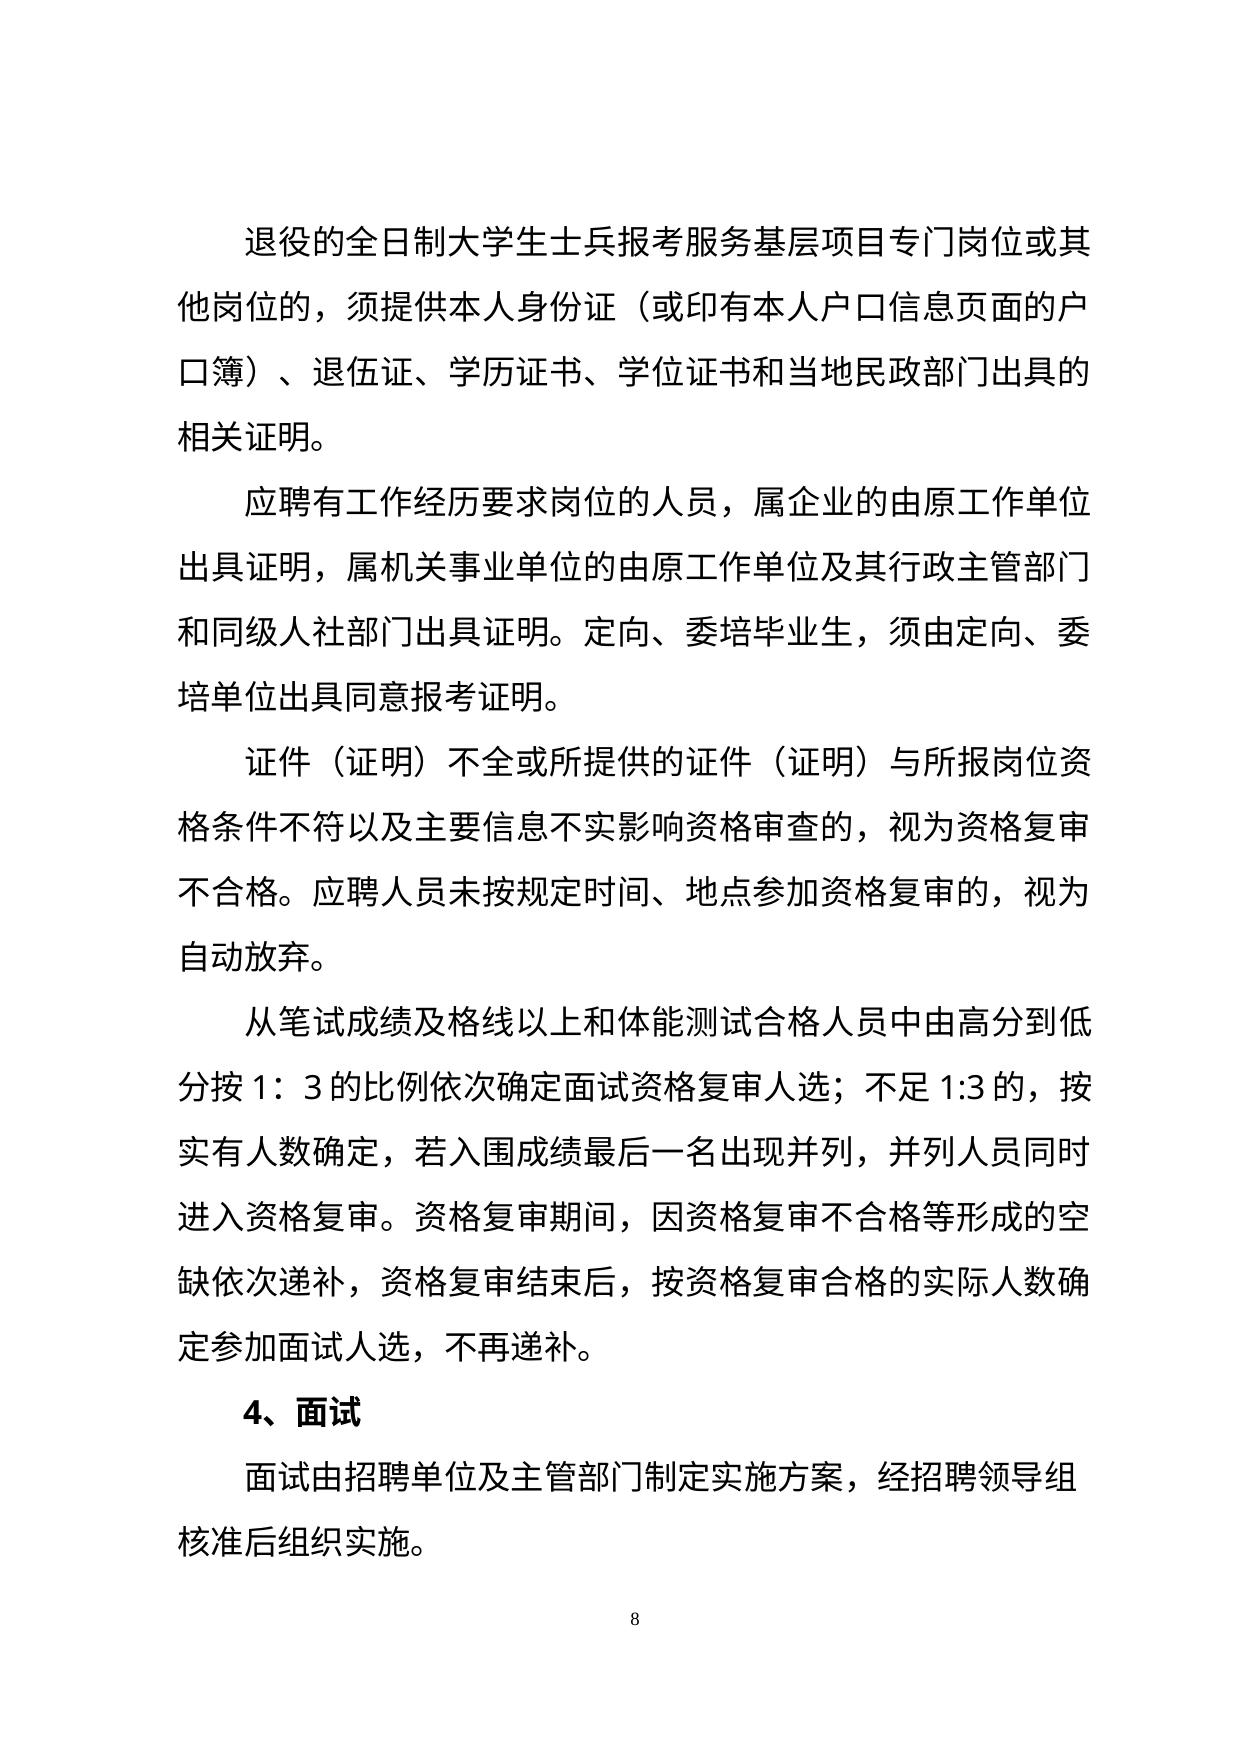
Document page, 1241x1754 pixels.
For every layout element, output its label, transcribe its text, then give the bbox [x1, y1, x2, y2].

text 4、面试 [177, 1378, 1092, 1443]
text 退役的全日制大学生士兵报考服务基层项目专门岗位或其他岗位的，须提供本人身份证（或印有本人户口信息页面的户口簿）、退伍证、学历证书、学位证书和当地民政部门出具的相关证明。 [177, 208, 1092, 468]
text 应聘有工作经历要求岗位的人员，属企业的由原工作单位出具证明，属机关事业单位的由原工作单位及其行政主管部门和同级人社部门出具证明。定向、委培毕业生，须由定向、委培单位出具同意报考证明。 [177, 468, 1092, 728]
text 从笔试成绩及格线以上和体能测试合格人员中由高分到低分按1：3的比例依次确定面试资格复审人选；不足1:3的，按实有人数确定，若入围成绩最后一名出现并列，并列人员同时进入资格复审。资格复审期间，因资格复审不合格等形成的空缺依次递补，资格复审结束后，按资格复审合格的实际人数确定参加面试人选，不再递补。 [177, 988, 1092, 1378]
text 证件（证明）不全或所提供的证件（证明）与所报岗位资格条件不符以及主要信息不实影响资格审查的，视为资格复审不合格。应聘人员未按规定时间、地点参加资格复审的，视为自动放弃。 [177, 728, 1092, 988]
text 面试由招聘单位及主管部门制定实施方案，经招聘领导组核准后组织实施。 [177, 1443, 1092, 1573]
